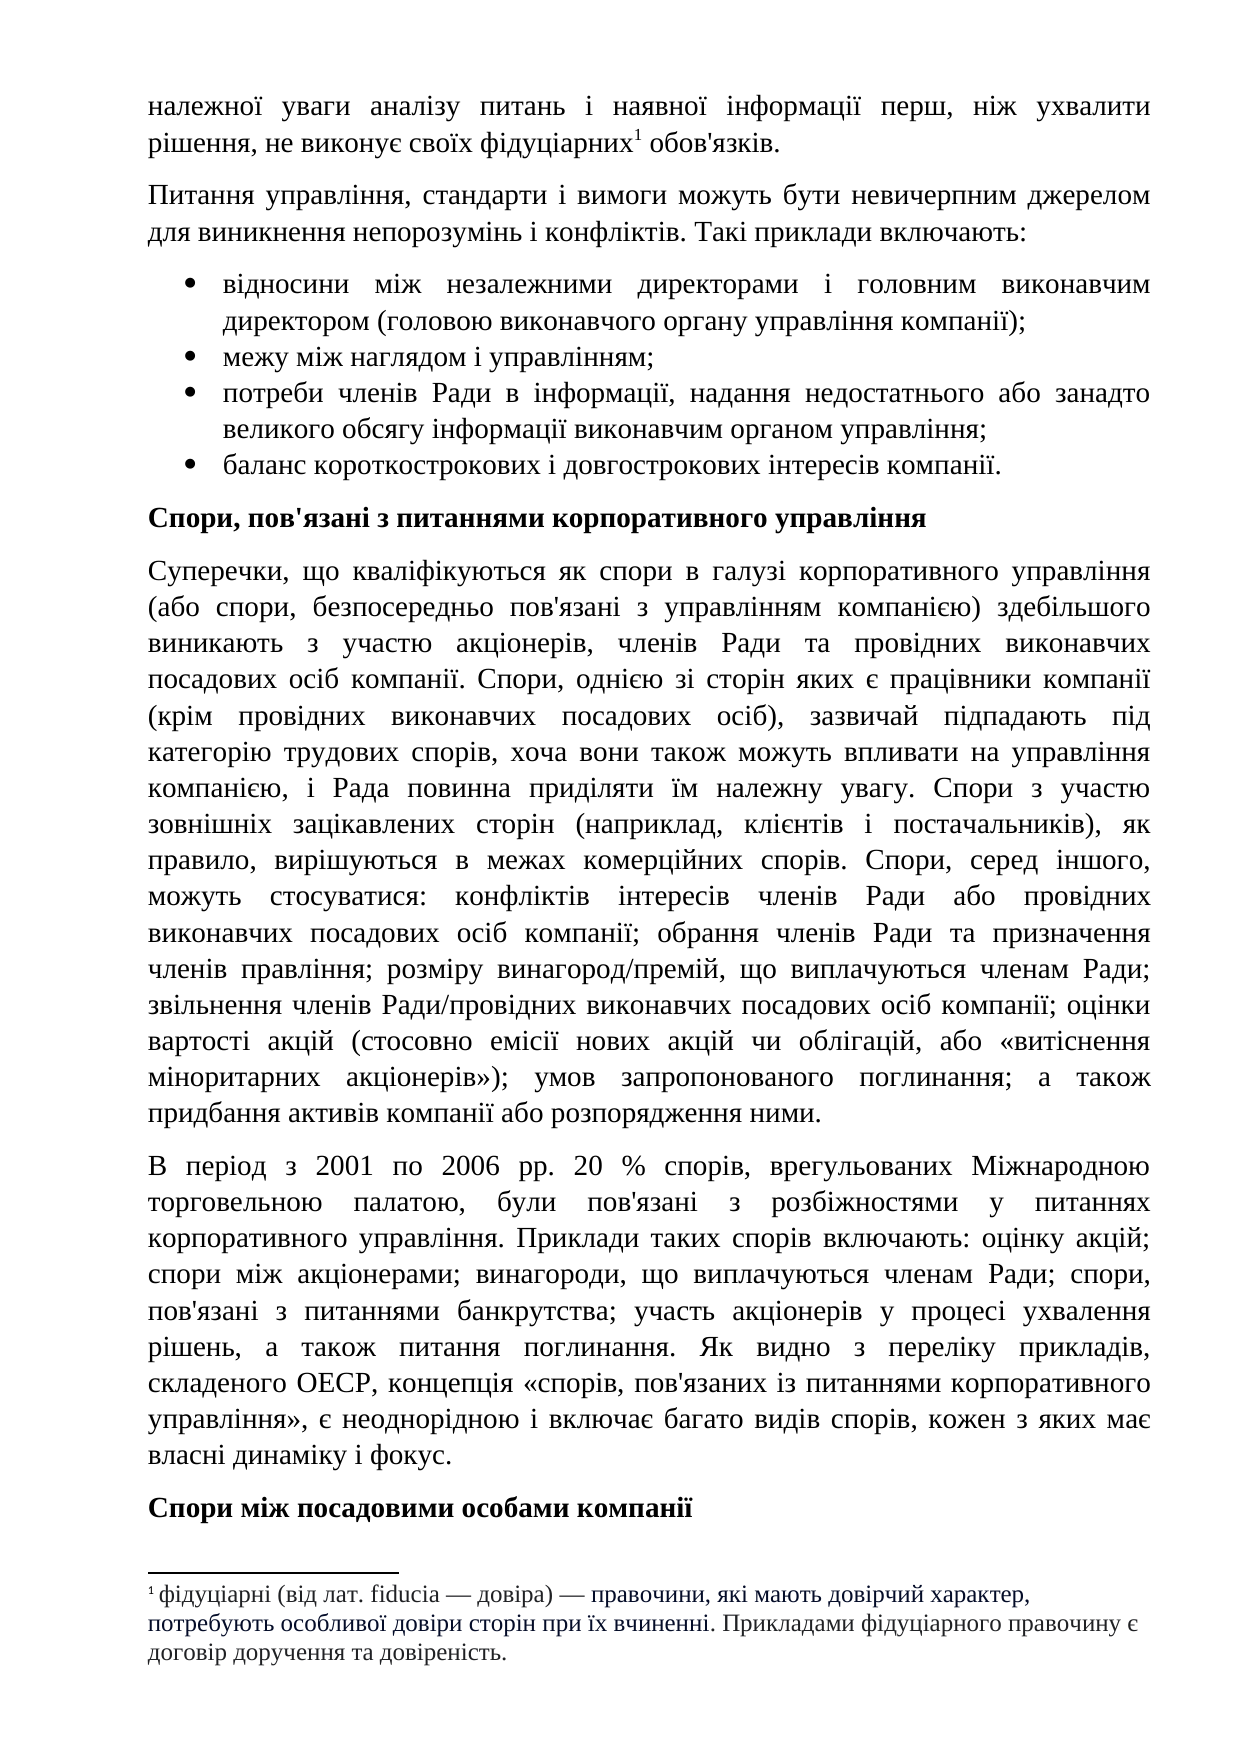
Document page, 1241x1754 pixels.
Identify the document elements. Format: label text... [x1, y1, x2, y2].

list потреби членів Ради в інформації, надання недостатнього або занадто великого обсягу інформації виконавчим органом управління; [185, 375, 1152, 445]
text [148, 88, 1152, 158]
list відносини між незалежними директорами і головним виконавчим директором (головою виконавчого органу управління компанії); [185, 266, 1152, 336]
list межу між наглядом і управлінням; [185, 339, 1152, 372]
text Спори, пов'язані з питаннями корпоративного управління [148, 500, 1152, 534]
text В період з 2001 по 2006 рр. 20 % спорів, врегульованих Міжнародною торговельною палатою, були пов'язані з розбіжностями у питаннях корпоративного управління. Приклади таких спорів включають: оцінку акцій; спори між акціонерами; винагороди, що виплачуються членам Ради; спори, пов'язані з питаннями банкрутства; участь акціонерів у процесі ухвалення рішень, а також питання поглинання. Як видно з переліку прикладів, складеного ОЕСР, концепція «спорів, пов'язаних із питаннями корпоративного управління», є неоднорідною і включає багато видів спорів, кожен з яких має власні динаміку і фокус. [148, 1148, 1152, 1471]
text Суперечки, що кваліфікуються як спори в галузі корпоративного управління (або спори, безпосередньо пов'язані з управлінням компанією) здебільшого виникають з участю акціонерів, членів Ради та провідних виконавчих посадових осіб компанії. Спори, однією зі сторін яких є працівники компанії (крім провідних виконавчих посадових осіб), зазвичай підпадають під категорію трудових спорів, хоча вони також можуть впливати на управління компанією, і Рада повинна приділяти їм належну увагу. Спори з участю зовнішніх зацікавлених сторін (наприклад, клієнтів і постачальників), як правило, вирішуються в межах комерційних спорів. Спори, серед іншого, можуть стосуватися: конфліктів інтересів членів Ради або провідних виконавчих посадових осіб компанії; обрання членів Ради та призначення членів правління; розміру винагород/премій, що виплачуються членам Ради; звільнення членів Ради/провідних виконавчих посадових осіб компанії; оцінки вартості акцій (стосовно емісії нових акцій чи облігацій, або «витіснення міноритарних акціонерів»); умов запропонованого поглинання; а також придбання активів компанії або розпорядження ними. [148, 553, 1152, 1129]
text Питання управління, стандарти і вимоги можуть бути невичерпним джерелом для виникнення непорозумінь і конфліктів. Такі приклади включають: [148, 177, 1152, 247]
text Спори між посадовими особами компанії [148, 1490, 1152, 1524]
list баланс короткострокових і довгострокових інтересів компанії. [185, 447, 1152, 481]
